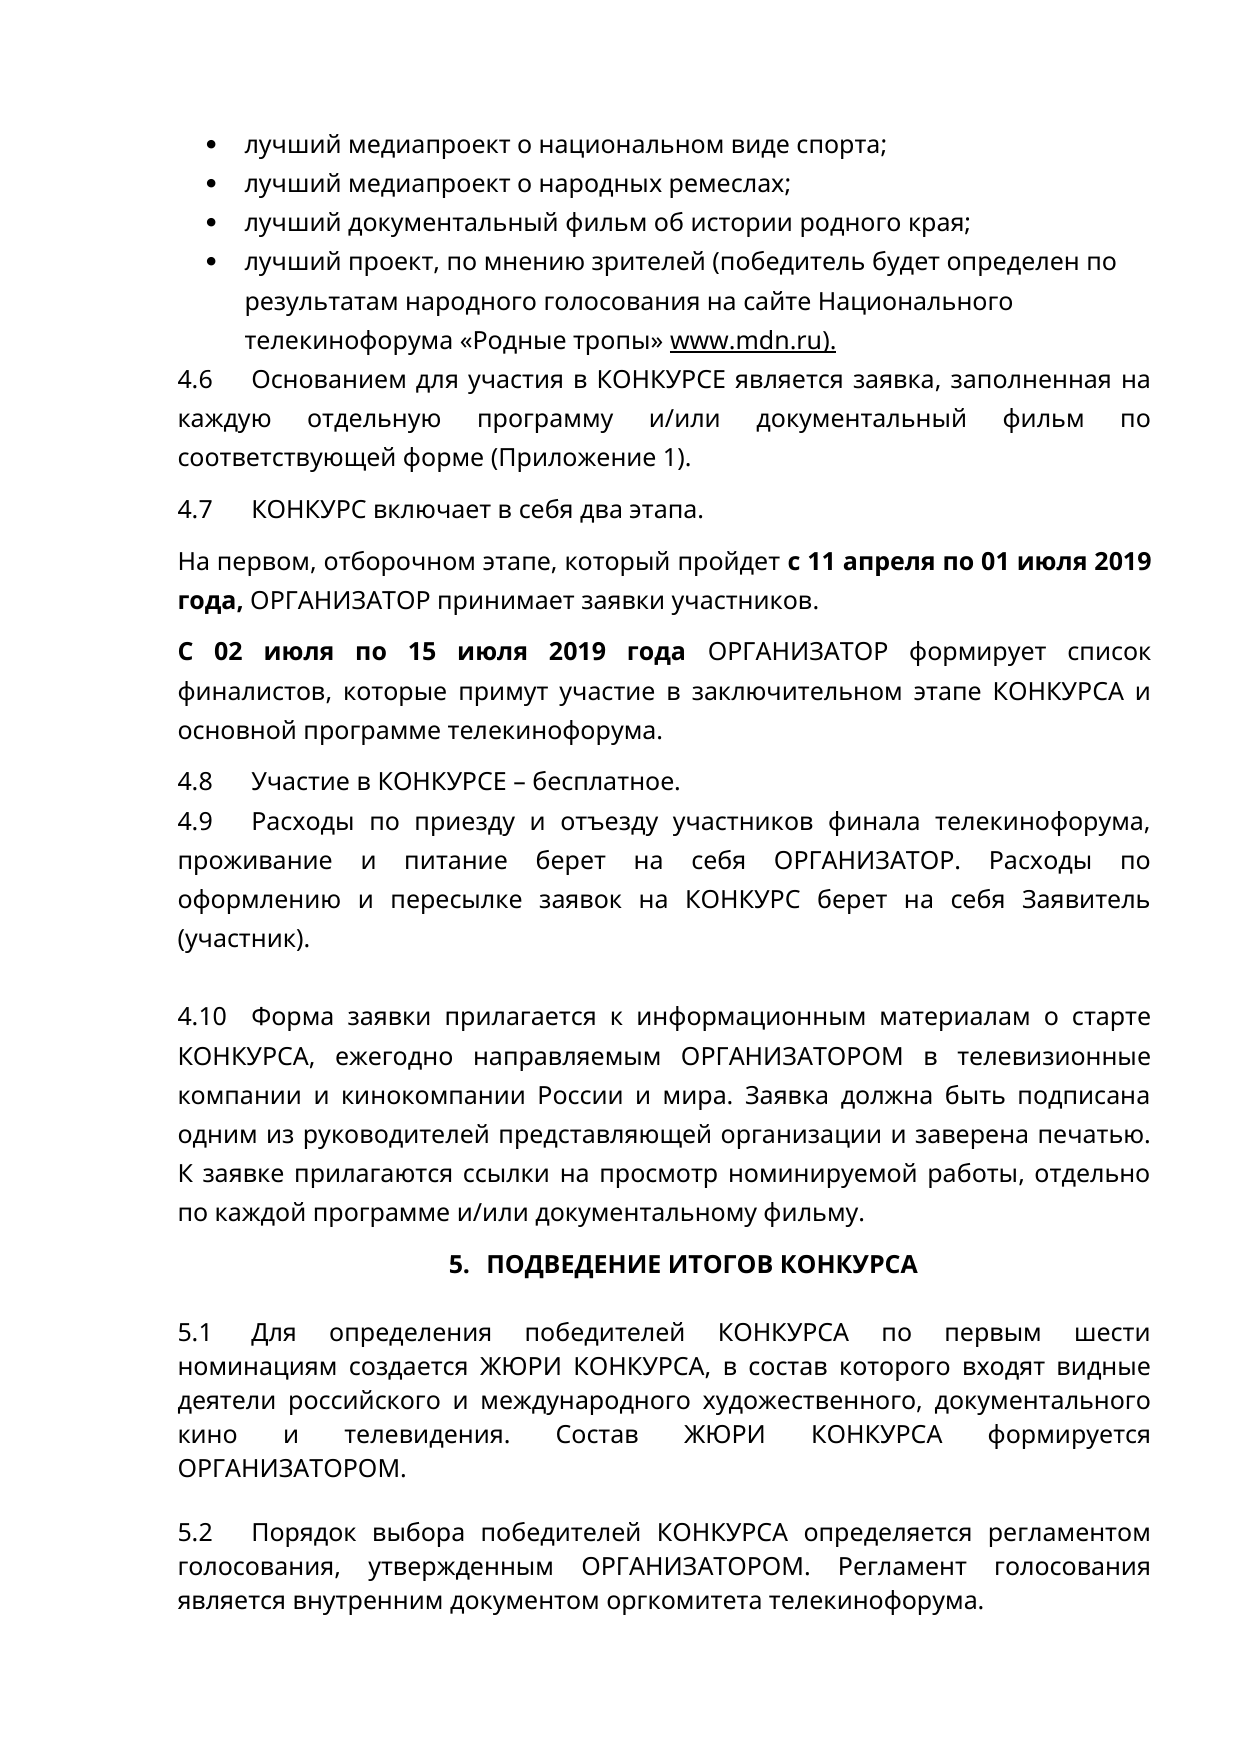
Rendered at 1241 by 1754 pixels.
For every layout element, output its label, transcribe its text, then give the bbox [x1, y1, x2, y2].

list ПОДВЕДЕНИЕ ИТОГОВ КОНКУРСА [215, 1246, 1152, 1281]
text 5.1 Для определения победителей КОНКУРСА по первым шести номинациям создается ЖЮРИ КОНКУРСА, в состав которого входят видные деятели российского и международного художественного, документального кино и телевидения. Состав ЖЮРИ КОНКУРСА формируется ОРГАНИЗАТОРОМ. [177, 1315, 1152, 1485]
list лучший документальный фильм об истории родного края; [207, 205, 1152, 239]
text С 02 июля по 15 июля 2019 года ОРГАНИЗАТОР формирует список финалистов, которые примут участие в заключительном этапе КОНКУРСА и основной программе телекинофорума. [177, 634, 1152, 746]
list лучший медиапроект о национальном виде спорта; [207, 126, 1152, 161]
text 5.2 Порядок выбора победителей КОНКУРСА определяется регламентом голосования, утвержденным ОРГАНИЗАТОРОМ. Регламент голосования является внутренним документом оргкомитета телекинофорума. [177, 1514, 1152, 1616]
text 4.10 Форма заявки прилагается к информационным материалам о старте КОНКУРСА, ежегодно направляемым ОРГАНИЗАТОРОМ в телевизионные компании и кинокомпании России и мира. Заявка должна быть подписана одним из руководителей представляющей организации и заверена печатью. К заявке прилагаются ссылки на просмотр номинируемой работы, отдельно по каждой программе и/или документальному фильму. [177, 999, 1152, 1229]
list лучший проект, по мнению зрителей (победитель будет определен по результатам народного голосования на сайте Национального телекинофорума «Родные тропы» www.mdn.ru). [207, 244, 1152, 356]
list лучший медиапроект о народных ремеслах; [207, 166, 1152, 200]
text На первом, отборочном этапе, который пройдет с 11 апреля по 01 июля 2019 года, ОРГАНИЗАТОР принимает заявки участников. [177, 543, 1152, 616]
text 4.9 Расходы по приезду и отъезду участников финала телекинофорума, проживание и питание берет на себя ОРГАНИЗАТОР. Расходы по оформлению и пересылке заявок на КОНКУРС берет на себя Заявитель (участник). [177, 803, 1152, 955]
text 4.7 КОНКУРС включает в себя два этапа. [177, 491, 1152, 526]
text 4.6 Основанием для участия в КОНКУРСЕ является заявка, заполненная на каждую отдельную программу и/или документальный фильм по соответствующей форме (Приложение 1). [177, 361, 1152, 474]
text 4.8 Участие в КОНКУРСЕ – бесплатное. [177, 764, 1152, 798]
